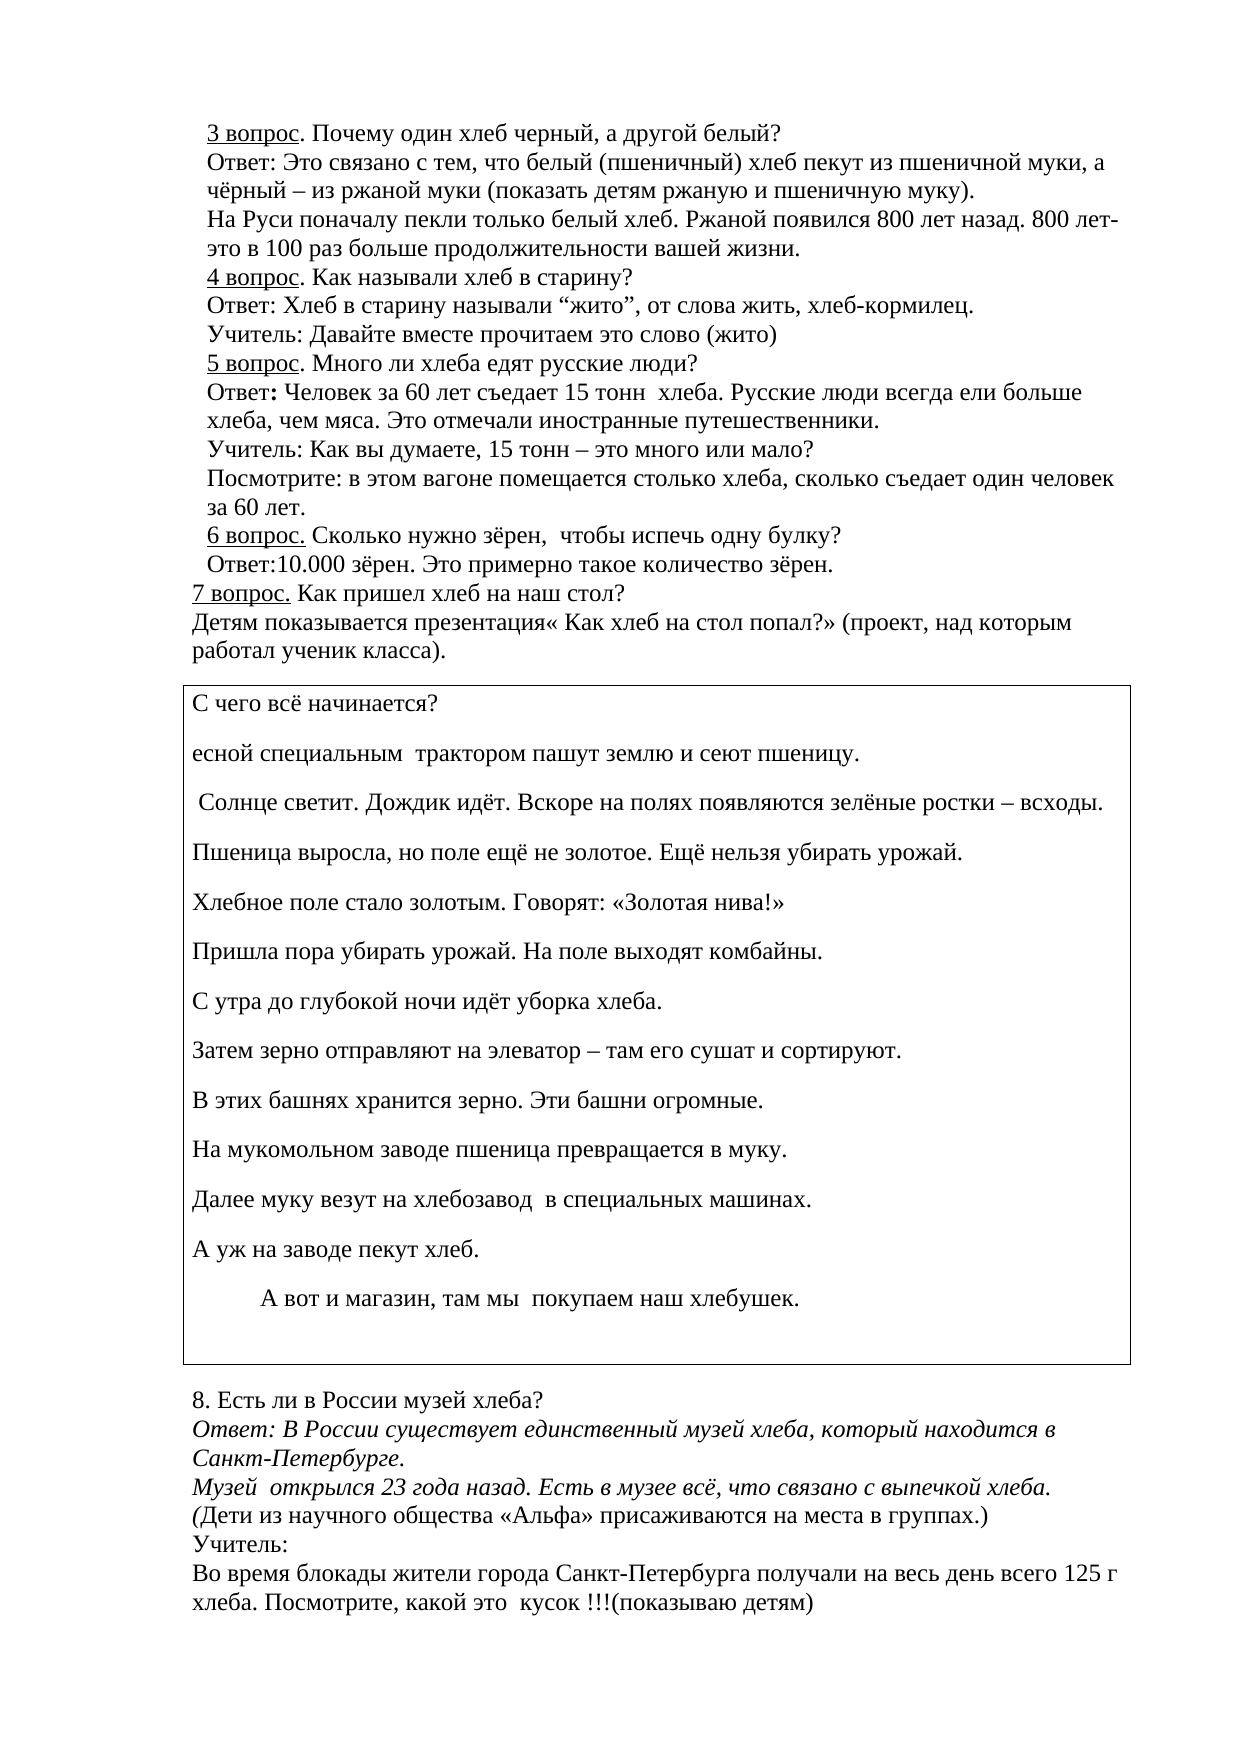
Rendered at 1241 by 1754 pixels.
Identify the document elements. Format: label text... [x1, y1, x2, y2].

text Солнце светит. Дождик идёт. Вскоре на полях появляются зелёные ростки – всходы. [184, 784, 1130, 816]
text С утра до глубокой ночи идёт уборка хлеба. [184, 983, 1130, 1014]
text 8. Есть ли в России музей хлеба? [192, 1386, 1122, 1414]
text Ответ: В России существует единственный музей хлеба, который находится в Санкт-Петербурге. [192, 1414, 1122, 1472]
list Учитель: Давайте вместе прочитаем это слово (жито) [207, 319, 1122, 348]
text Музей открылся 23 года назад. Есть в музее всё, что связано с выпечкой хлеба. [192, 1472, 1122, 1501]
list Ответ: Хлеб в старину называли “жито”, от слова жить, хлеб-кормилец. [207, 291, 1122, 319]
text Детям показывается презентация« Как хлеб на стол попал?» (проект, над которым работал ученик класса). [192, 607, 1122, 664]
text (Дети из научного общества «Альфа» присаживаются на места в группах.) [192, 1501, 1122, 1529]
text На мукомольном заводе пшеница превращается в муку. [184, 1131, 1130, 1163]
list 4 вопрос. Как называли хлеб в старину? [207, 262, 1122, 291]
text Пришла пора убирать урожай. На поле выходят комбайны. [184, 933, 1130, 965]
text Хлебное поле стало золотым. Говорят: «Золотая нива!» [184, 883, 1130, 915]
list Ответ: Человек за 60 лет съедает 15 тонн хлеба. Русские люди всегда ели больше хлеба, чем мяса. Это отмечали иностранные путешественники. [207, 377, 1122, 434]
list 6 вопрос. Сколько нужно зёрен, чтобы испечь одну булку? [207, 521, 1122, 549]
list На Руси поначалу пекли только белый хлеб. Ржаной появился 800 лет назад. 800 лет- это в 100 раз больше продолжительности вашей жизни. [207, 204, 1122, 262]
text Затем зерно отправляют на элеватор – там его сушат и сортируют. [184, 1032, 1130, 1064]
list Посмотрите: в этом вагоне помещается столько хлеба, сколько съедает один человек за 60 лет. [207, 463, 1122, 521]
list Ответ: Это связано с тем, что белый (пшеничный) хлеб пекут из пшеничной муки, а чёрный – из ржаной муки (показать детям ржаную и пшеничную муку). [207, 147, 1122, 204]
text В этих башнях хранится зерно. Эти башни огромные. [184, 1082, 1130, 1114]
text Далее муку везут на хлебозавод в специальных машинах. [184, 1181, 1130, 1213]
text А вот и магазин, там мы покупаем наш хлебушек. [184, 1280, 1130, 1312]
text есной специальным трактором пашут землю и сеют пшеницу. [184, 735, 1130, 767]
text Пшеница выросла, но поле ещё не золотое. Ещё нельзя убирать урожай. [184, 834, 1130, 866]
text Учитель: [192, 1529, 1122, 1558]
text А уж на заводе пекут хлеб. [184, 1231, 1130, 1262]
list 3 вопрос. Почему один хлеб черный, а другой белый? [207, 118, 1122, 147]
list 5 вопрос. Много ли хлеба едят русские люди? [207, 348, 1122, 377]
text Во время блокады жители города Санкт-Петербурга получали на весь день всего 125 г хлеба. Посмотрите, какой это кусок !!!(показываю детям) [192, 1558, 1122, 1616]
text С чего всё начинается? [184, 686, 1130, 717]
list Ответ:10.000 зёрен. Это примерно такое количество зёрен. [207, 549, 1122, 578]
list Учитель: Как вы думаете, 15 тонн – это много или мало? [207, 434, 1122, 463]
text 7 вопрос. Как пришел хлеб на наш стол? [192, 578, 1122, 607]
